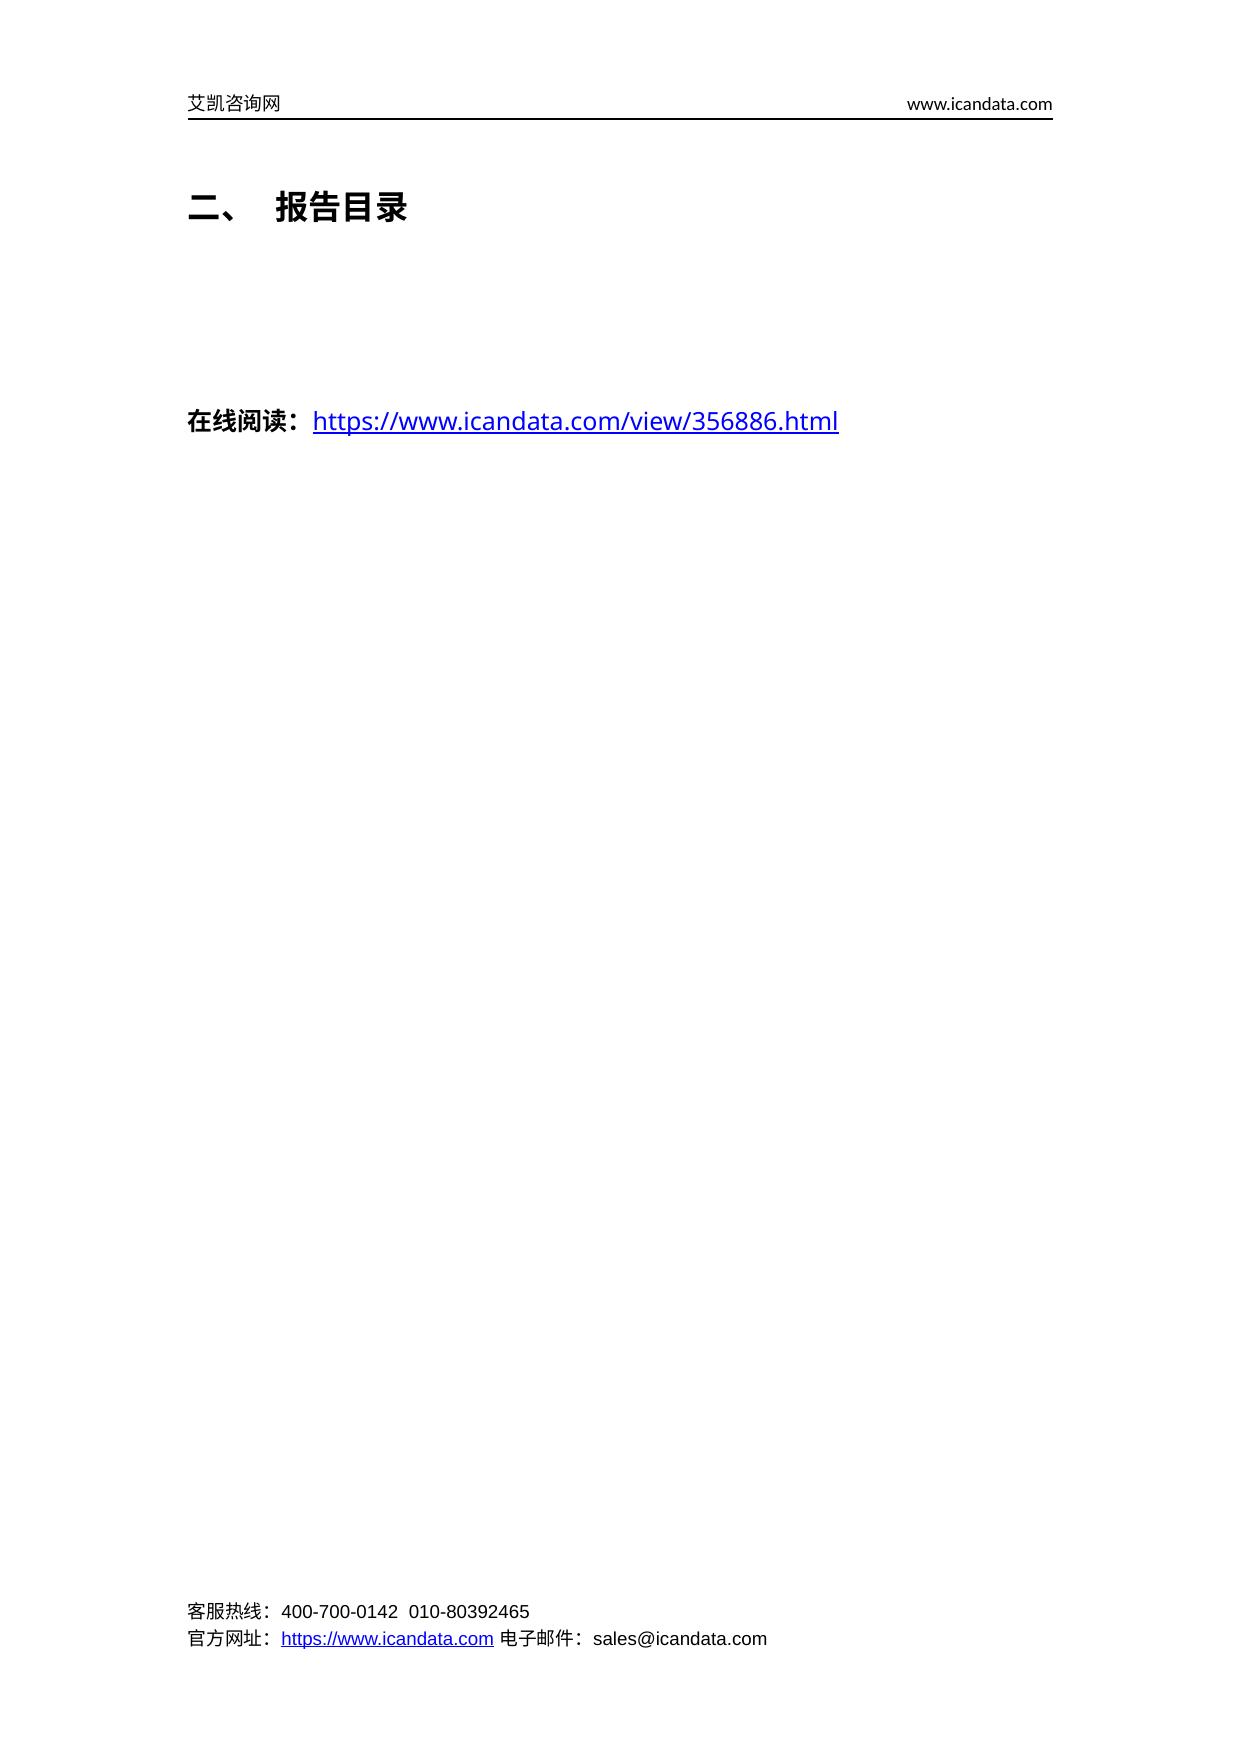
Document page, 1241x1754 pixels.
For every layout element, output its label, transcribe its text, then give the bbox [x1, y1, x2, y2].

text 在线阅读：https://www.icandata.com/view/356886.html [187, 387, 1053, 452]
subtitle 报告目录 [187, 172, 1053, 237]
